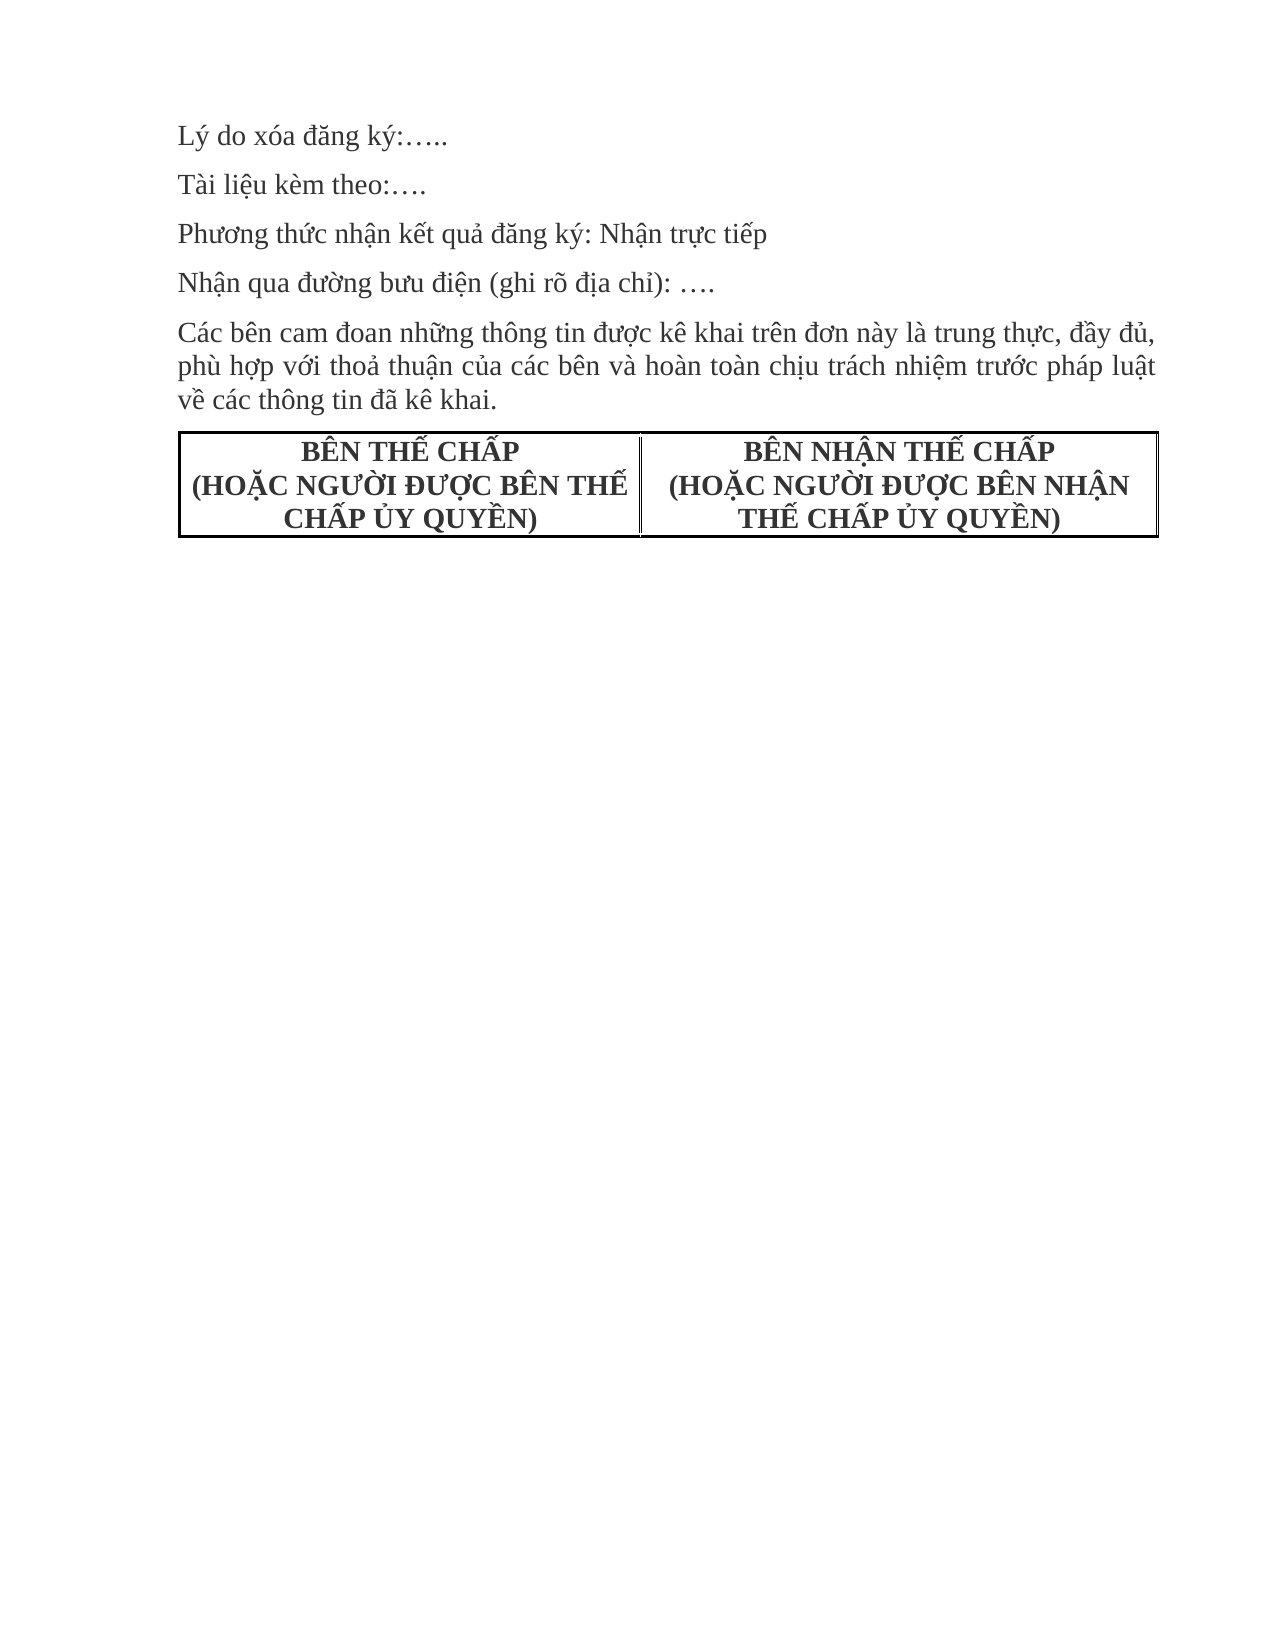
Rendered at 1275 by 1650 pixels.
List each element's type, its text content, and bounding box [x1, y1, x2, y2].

text Các bên cam đoan những thông tin được kê khai trên đơn này là trung thực, đầy đủ, phù hợp với thoả thuận của các bên và hoàn toàn chịu trách nhiệm trước pháp luật về các thông tin đã kê khai. [177, 315, 1157, 415]
text Nhận qua đường bưu điện (ghi rõ địa chỉ): …. [177, 266, 1157, 299]
text Phương thức nhận kết quả đăng ký: Nhận trực tiếp [177, 216, 1157, 250]
table_header BÊN NHẬN THẾ CHẤP (HOẶC NGƯỜI ĐƯỢC BÊN NHẬN THẾ CHẤP ỦY QUYỀN) [641, 434, 1156, 535]
text Lý do xóa đăng ký:….. [177, 118, 1157, 152]
table_header BÊN THẾ CHẤP (HOẶC NGƯỜI ĐƯỢC BÊN THẾ CHẤP ỦY QUYỀN) [181, 434, 641, 535]
text Tài liệu kèm theo:…. [177, 167, 1157, 201]
